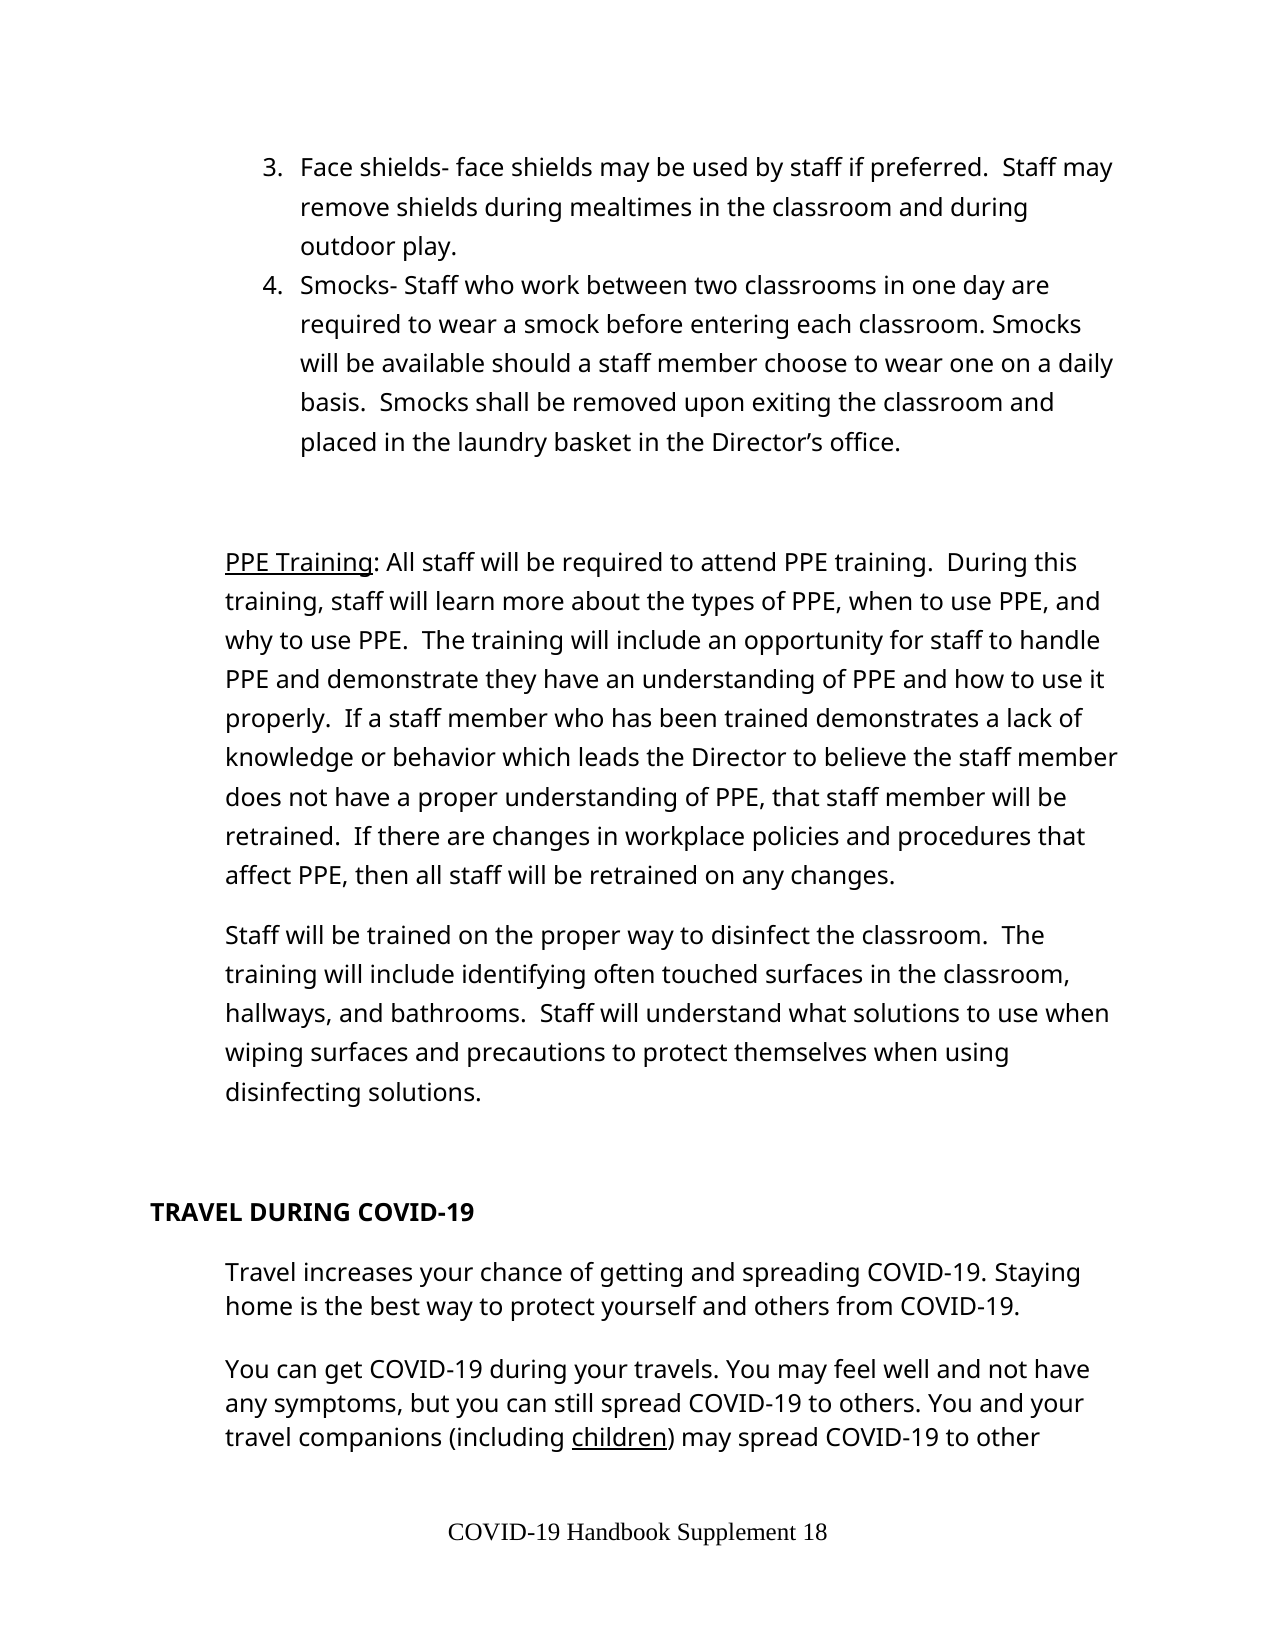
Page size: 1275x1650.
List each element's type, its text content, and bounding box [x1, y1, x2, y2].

text Staff will be trained on the proper way to disinfect the classroom. The training will include identifying often touched surfaces in the classroom, hallways, and bathrooms. Staff will understand what solutions to use when wiping surfaces and precautions to protect themselves when using disinfecting solutions. [225, 917, 1125, 1108]
text PPE Training: All staff will be required to attend PPE training. During this training, staff will learn more about the types of PPE, when to use PPE, and why to use PPE. The training will include an opportunity for staff to handle PPE and demonstrate they have an understanding of PPE and how to use it properly. If a staff member who has been trained demonstrates a lack of knowledge or behavior which leads the Director to believe the staff member does not have a proper understanding of PPE, that staff member will be retrained. If there are changes in workplace policies and procedures that affect PPE, then all staff will be retrained on any changes. [225, 544, 1125, 892]
text Travel increases your chance of getting and spreading COVID-19. Staying home is the best way to protect yourself and others from COVID-19. [225, 1254, 1125, 1322]
list Smocks- Staff who work between two classrooms in one day are required to wear a smock before entering each classroom. Smocks will be available should a staff member choose to wear one on a daily basis. Smocks shall be removed upon exiting the classroom and placed in the laundry basket in the Director’s office. [262, 267, 1125, 458]
text TRAVEL DURING COVID-19 [150, 1194, 1125, 1228]
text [225, 1351, 1125, 1454]
list Face shields- face shields may be used by staff if preferred. Staff may remove shields during mealtimes in the classroom and during outdoor play. [262, 150, 1125, 262]
